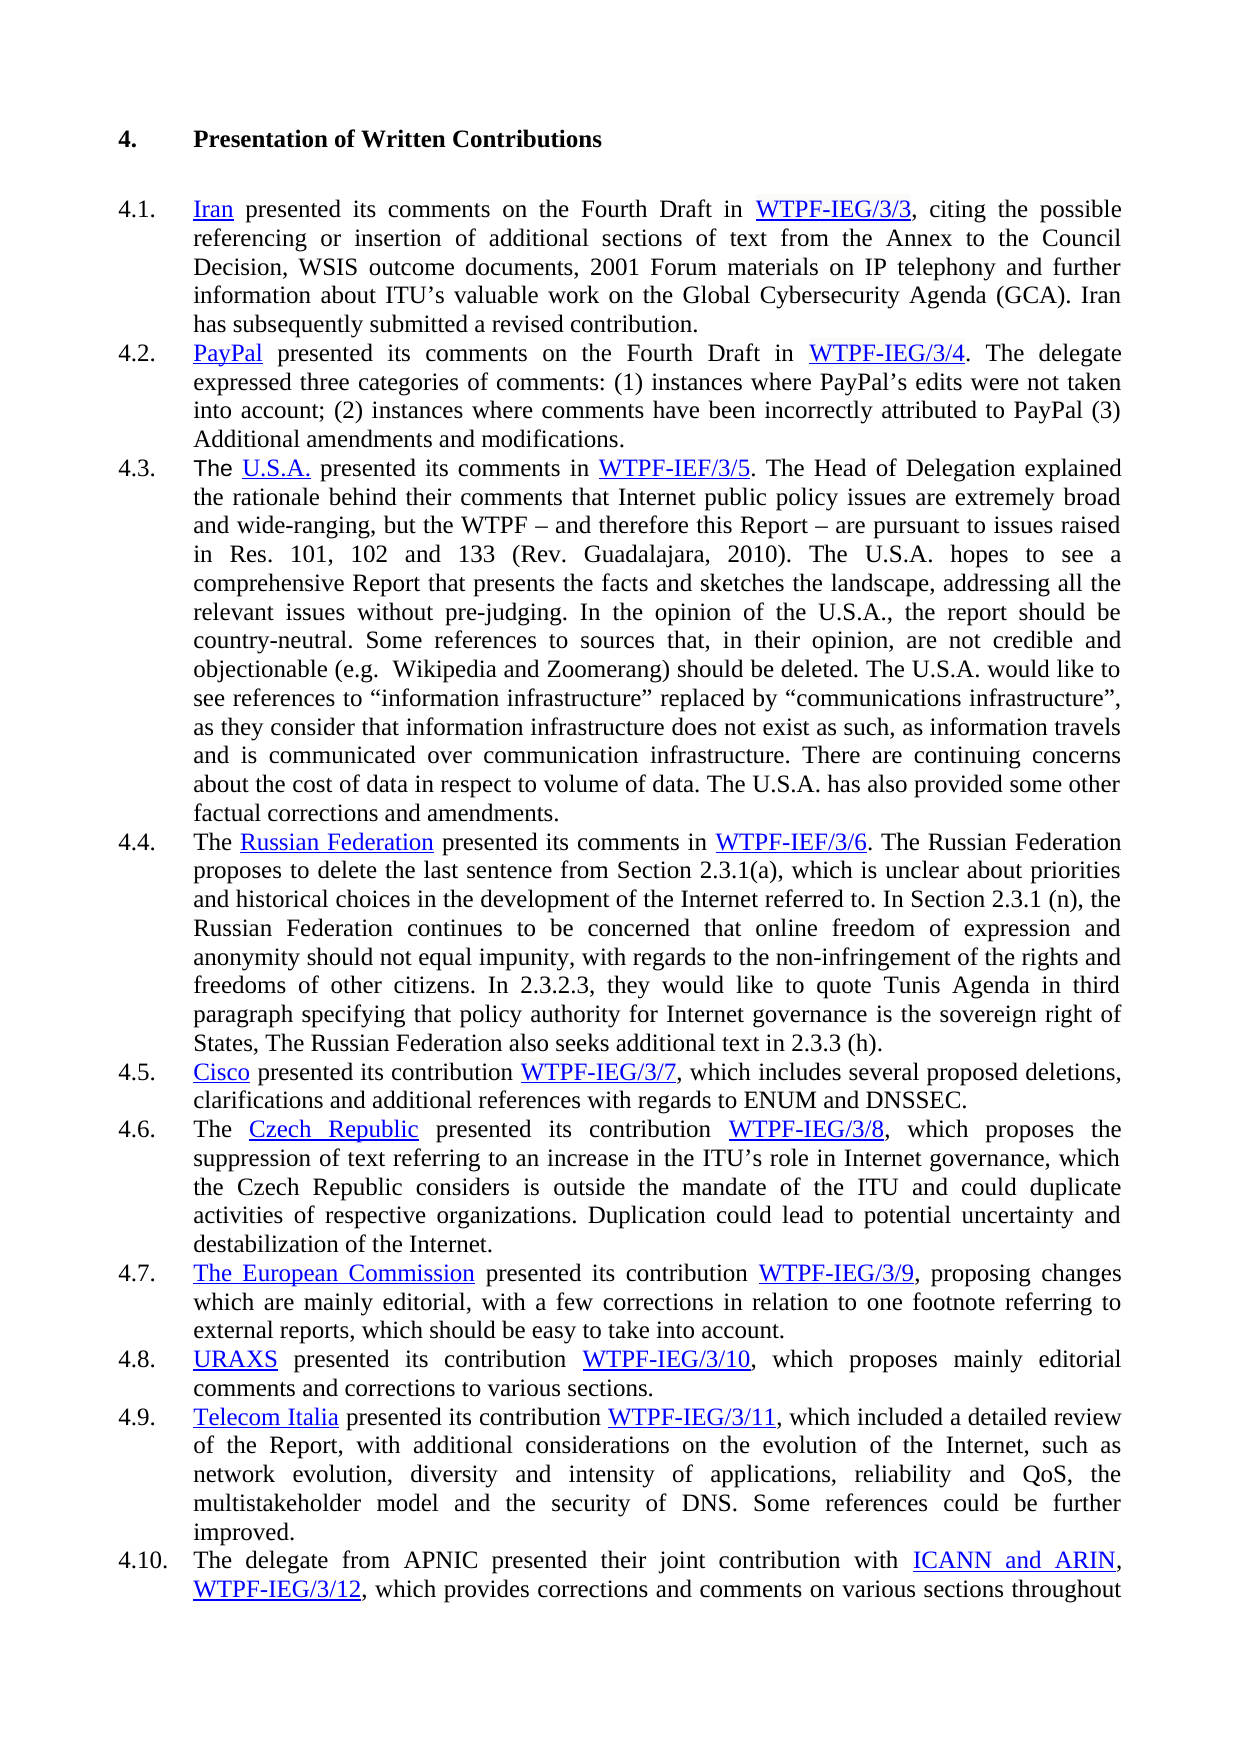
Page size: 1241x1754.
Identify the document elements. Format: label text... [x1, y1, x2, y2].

list The U.S.A. presented its comments in WTPF-IEF/3/5. The Head of Delegation explained the rationale behind their comments that Internet public policy issues are extremely broad and wide-ranging, but the WTPF – and therefore this Report – are pursuant to issues raised in Res. 101, 102 and 133 (Rev. Guadalajara, 2010). The U.S.A. hopes to see a comprehensive Report that presents the facts and sketches the landscape, addressing all the relevant issues without pre-judging. In the opinion of the U.S.A., the report should be country-neutral. Some references to sources that, in their opinion, are not credible and objectionable (e.g. Wikipedia and Zoomerang) should be deleted. The U.S.A. would like to see references to “information infrastructure” replaced by “communications infrastructure”, as they consider that information infrastructure does not exist as such, as information travels and is communicated over communication infrastructure. There are continuing concerns about the cost of data in respect to volume of data. The U.S.A. has also provided some other factual corrections and amendments. [118, 453, 1122, 827]
list URAXS presented its contribution WTPF-IEG/3/10, which proposes mainly editorial comments and corrections to various sections. [118, 1344, 1122, 1402]
text 4. Presentation of Written Contributions [118, 124, 1122, 153]
list Cisco presented its contribution WTPF-IEG/3/7, which includes several proposed deletions, clarifications and additional references with regards to ENUM and DNSSEC. [118, 1057, 1122, 1114]
list Telecom Italia presented its contribution WTPF-IEG/3/11, which included a detailed review of the Report, with additional considerations on the evolution of the Internet, such as network evolution, diversity and intensity of applications, reliability and QoS, the multistakeholder model and the security of DNS. Some references could be further improved. [118, 1402, 1122, 1546]
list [118, 1546, 1122, 1603]
list The Czech Republic presented its contribution WTPF-IEG/3/8, which proposes the suppression of text referring to an increase in the ITU’s role in Internet governance, which the Czech Republic considers is outside the mandate of the ITU and could duplicate activities of respective organizations. Duplication could lead to potential uncertainty and destabilization of the Internet. [118, 1114, 1122, 1258]
list The European Commission presented its contribution WTPF-IEG/3/9, proposing changes which are mainly editorial, with a few corrections in relation to one footnote referring to external reports, which should be easy to take into account. [118, 1258, 1122, 1344]
list Iran presented its comments on the Fourth Draft in WTPF-IEG/3/3, citing the possible referencing or insertion of additional sections of text from the Annex to the Council Decision, WSIS outcome documents, 2001 Forum materials on IP telephony and further information about ITU’s valuable work on the Global Cybersecurity Agenda (GCA). Iran has subsequently submitted a revised contribution. [118, 194, 1122, 338]
list The Russian Federation presented its comments in WTPF-IEF/3/6. The Russian Federation proposes to delete the last sentence from Section 2.3.1(a), which is unclear about priorities and historical choices in the development of the Internet referred to. In Section 2.3.1 (n), the Russian Federation continues to be concerned that online freedom of expression and anonymity should not equal impunity, with regards to the non-infringement of the rights and freedoms of other citizens. In 2.3.2.3, they would like to quote Tunis Agenda in third paragraph specifying that policy authority for Internet governance is the sovereign right of States, The Russian Federation also seeks additional text in 2.3.3 (h). [118, 827, 1122, 1057]
list PayPal presented its comments on the Fourth Draft in WTPF-IEG/3/4. The delegate expressed three categories of comments: (1) instances where PayPal’s edits were not taken into account; (2) instances where comments have been incorrectly attributed to PayPal (3) Additional amendments and modifications. [118, 338, 1122, 453]
